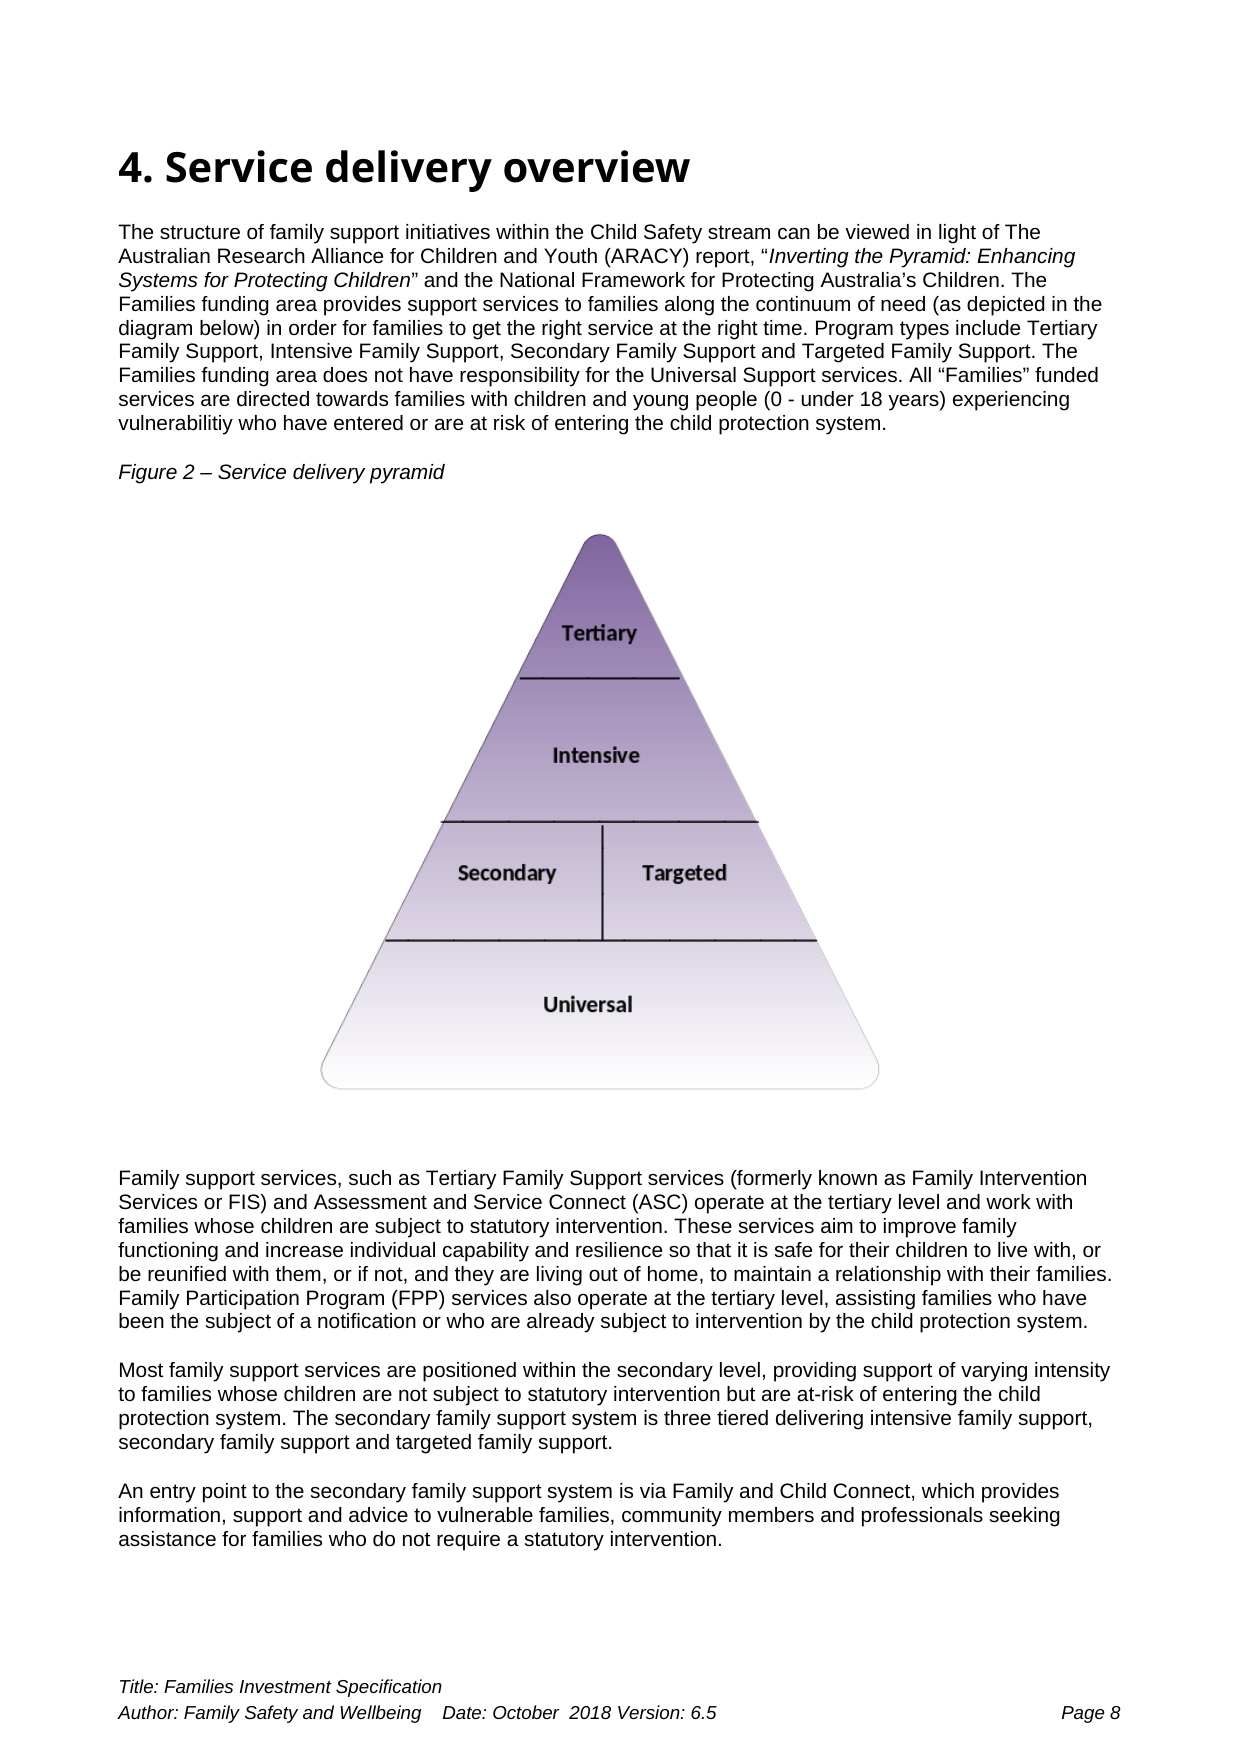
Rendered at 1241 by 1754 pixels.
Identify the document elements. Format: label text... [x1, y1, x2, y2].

text Family support services, such as Tertiary Family Support services (formerly known as Family Intervention Services or FIS) and Assessment and Service Connect (ASC) operate at the tertiary level and work with families whose children are subject to statutory intervention. These services aim to improve family functioning and increase individual capability and resilience so that it is safe for their children to live with, or be reunified with them, or if not, and they are living out of home, to maintain a relationship with their families. Family Participation Program (FPP) services also operate at the tertiary level, assisting families who have been the subject of a notification or who are already subject to intervention by the child protection system. [118, 1166, 1122, 1333]
text Figure 2 – Service delivery pyramid [118, 460, 1122, 484]
text An entry point to the secondary family support system is via Family and Child Connect, which provides information, support and advice to vulnerable families, community members and professionals seeking assistance for families who do not require a statutory intervention. [118, 1479, 1122, 1551]
text The structure of family support initiatives within the Child Safety stream can be viewed in light of The Australian Research Alliance for Children and Youth (ARACY) report, “Inverting the Pyramid: Enhancing Systems for Protecting Children” and the National Framework for Protecting Australia’s Children. The Families funding area provides support services to families along the continuum of need (as depicted in the diagram below) in order for families to get the right service at the right time. Program types include Tertiary Family Support, Intensive Family Support, Secondary Family Support and Targeted Family Support. The Families funding area does not have responsibility for the Universal Support services. All “Families” funded services are directed towards families with children and young people (0 - under 18 years) experiencing vulnerabilitiy who have entered or are at risk of entering the child protection system. [118, 219, 1122, 435]
text Most family support services are positioned within the secondary level, providing support of varying intensity to families whose children are not subject to statutory intervention but are at-risk of entering the child protection system. The secondary family support system is three tiered delivering intensive family support, secondary family support and targeted family support. [118, 1358, 1122, 1454]
subtitle 4. Service delivery overview [118, 138, 1122, 194]
